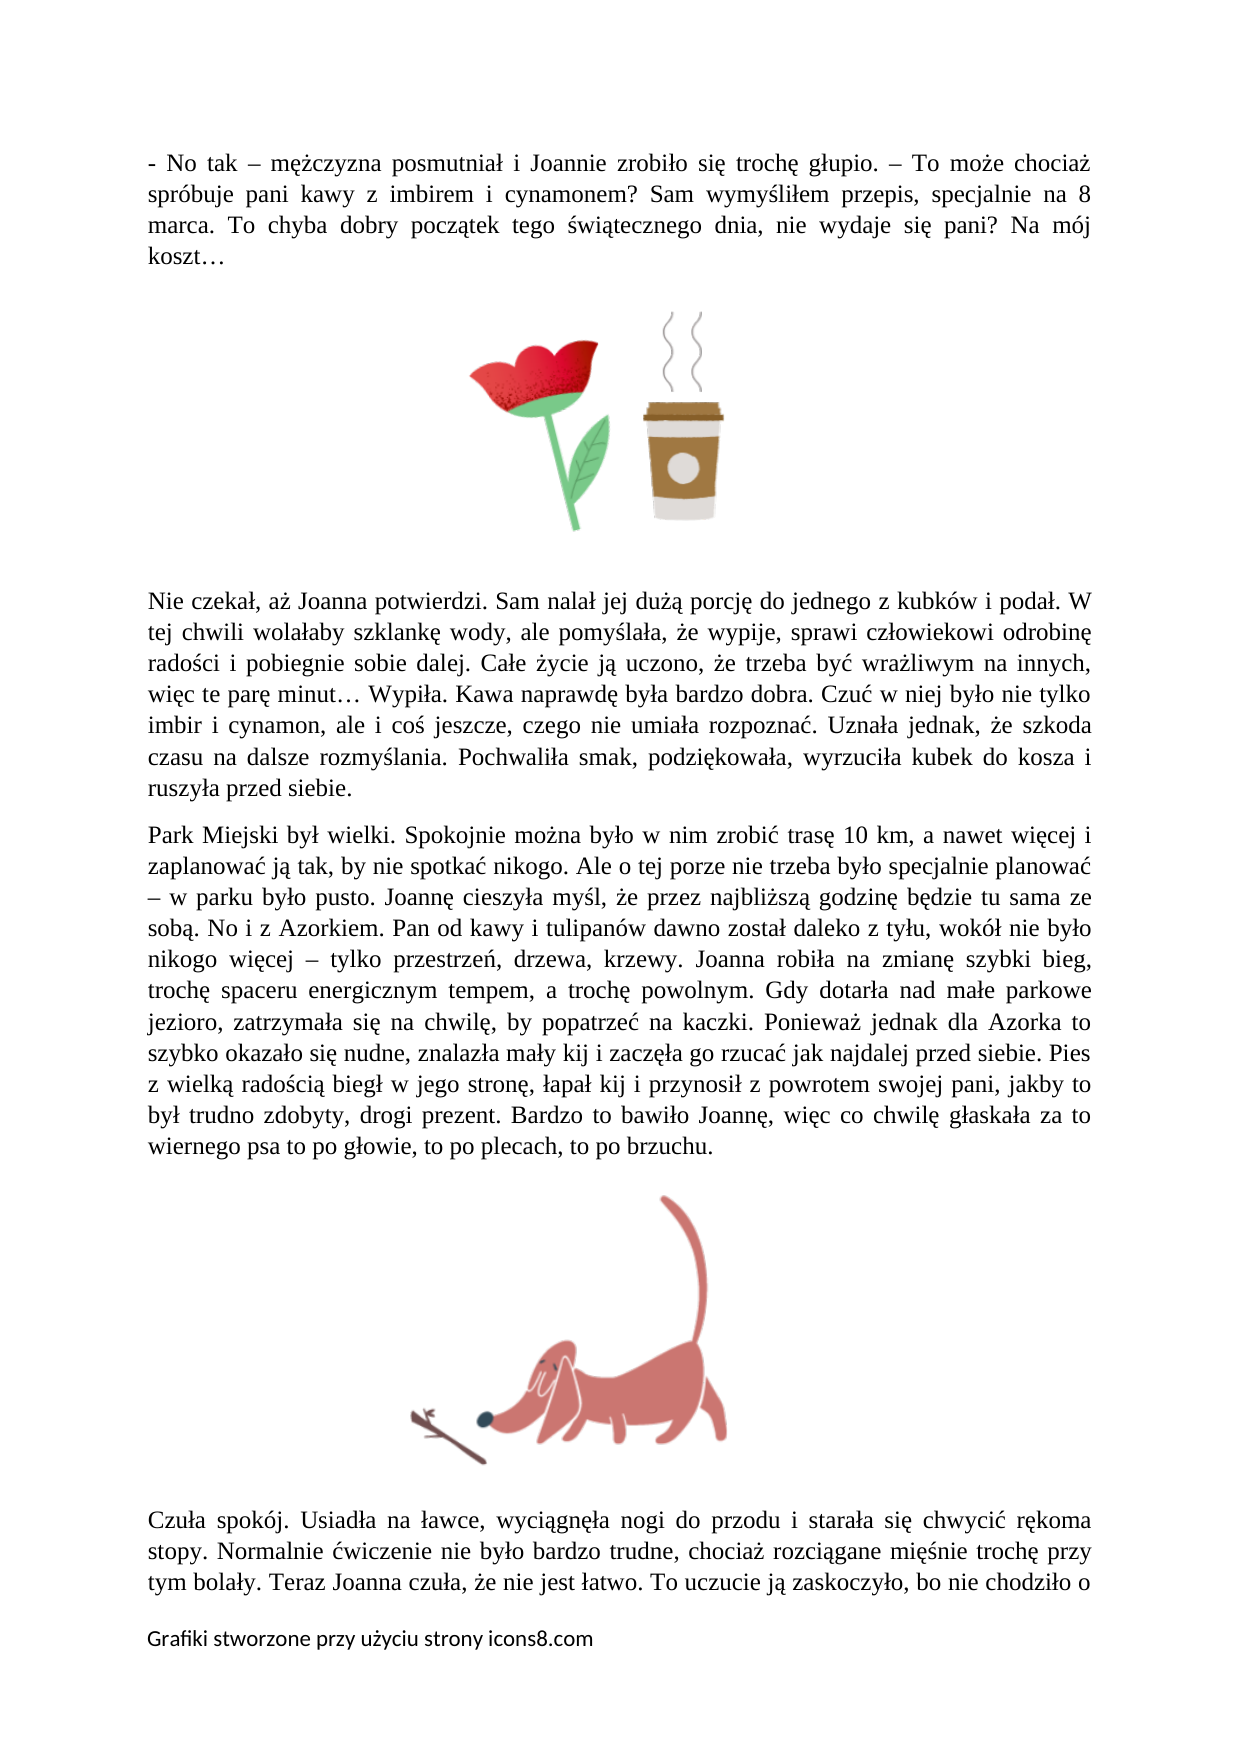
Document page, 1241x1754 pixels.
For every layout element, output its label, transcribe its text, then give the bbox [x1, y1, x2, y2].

picture [159, 1178, 1082, 1486]
picture [201, 288, 1039, 568]
text - No tak – mężczyzna posmutniał i Joannie zrobiło się trochę głupio. – To może chociaż spróbuje pani kawy z imbirem i cynamonem? Sam wymyśliłem przepis, specjalnie na 8 marca. To chyba dobry początek tego świątecznego dnia, nie wydaje się pani? Na mój koszt… [148, 148, 1093, 269]
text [148, 1505, 1093, 1596]
text Park Miejski był wielki. Spokojnie można było w nim zrobić trasę 10 km, a nawet więcej i zaplanować ją tak, by nie spotkać nikogo. Ale o tej porze nie trzeba było specjalnie planować – w parku było pusto. Joannę cieszyła myśl, że przez najbliższą godzinę będzie tu sama ze sobą. No i z Azorkiem. Pan od kawy i tulipanów dawno został daleko z tyłu, wokół nie było nikogo więcej – tylko przestrzeń, drzewa, krzewy. Joanna robiła na zmianę szybki bieg, trochę spaceru energicznym tempem, a trochę powolnym. Gdy dotarła nad małe parkowe jezioro, zatrzymała się na chwilę, by popatrzeć na kaczki. Ponieważ jednak dla Azorka to szybko okazało się nudne, znalazła mały kij i zaczęła go rzucać jak najdalej przed siebie. Pies z wielką radością biegł w jego stronę, łapał kij i przynosił z powrotem swojej pani, jakby to był trudno zdobyty, drogi prezent. Bardzo to bawiło Joannę, więc co chwilę głaskała za to wiernego psa to po głowie, to po plecach, to po brzuchu. [148, 820, 1093, 1159]
text Nie czekał, aż Joanna potwierdzi. Sam nalał jej dużą porcję do jednego z kubków i podał. W tej chwili wolałaby szklankę wody, ale pomyślała, że wypije, sprawi człowiekowi odrobinę radości i pobiegnie sobie dalej. Całe życie ją uczono, że trzeba być wrażliwym na innych, więc te parę minut… Wypiła. Kawa naprawdę była bardzo dobra. Czuć w niej było nie tylko imbir i cynamon, ale i coś jeszcze, czego nie umiała rozpoznać. Uznała jednak, że szkoda czasu na dalsze rozmyślania. Pochwaliła smak, podziękowała, wyrzuciła kubek do kosza i ruszyła przed siebie. [148, 586, 1093, 801]
